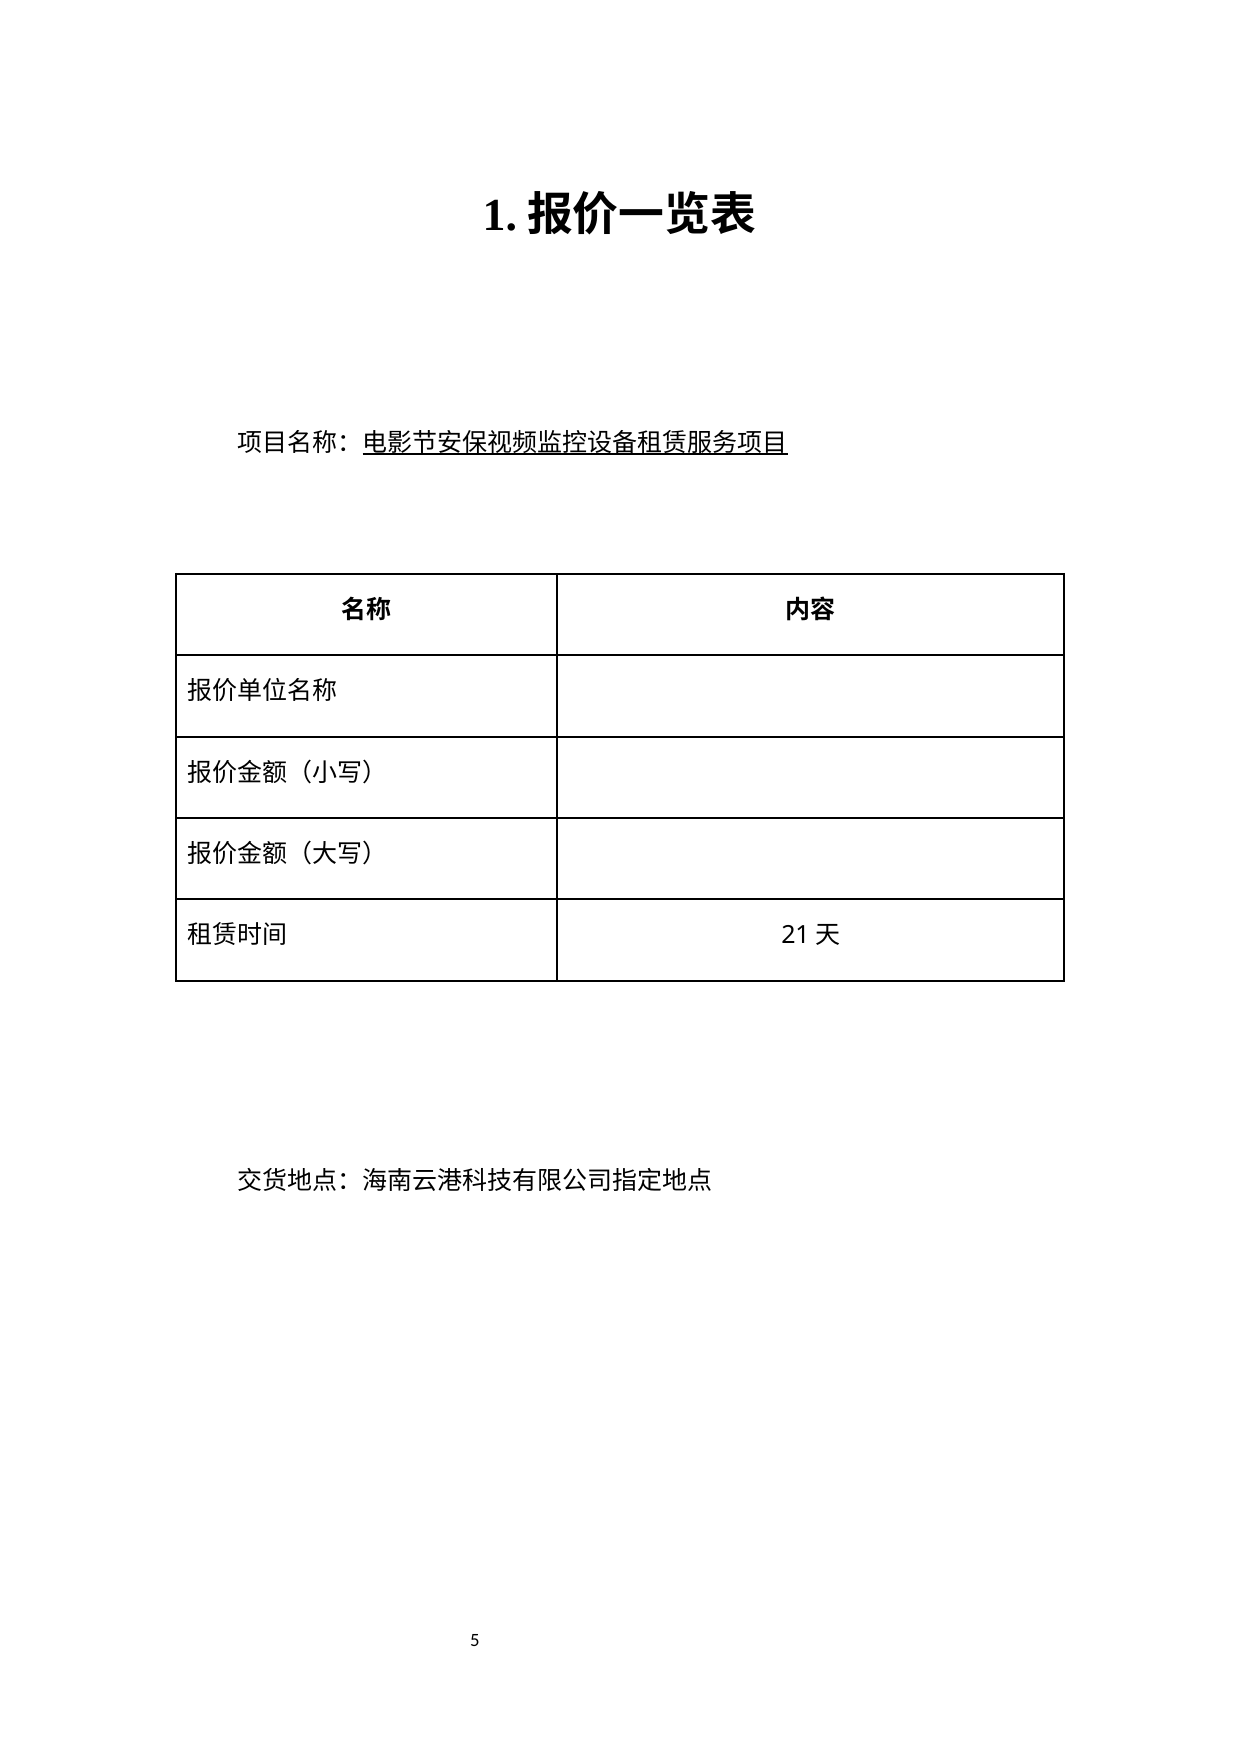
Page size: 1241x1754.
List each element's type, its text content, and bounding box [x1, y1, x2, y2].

table_cell 21天 [558, 900, 1063, 980]
table_header 内容 [558, 575, 1063, 654]
table_cell [558, 738, 1063, 817]
table_cell 报价单位名称 [177, 656, 556, 736]
table_header 名称 [177, 575, 556, 654]
text 交货地点：海南云港科技有限公司指定地点 [187, 1146, 1053, 1211]
table_cell [558, 656, 1063, 736]
text 项目名称：电影节安保视频监控设备租赁服务项目 [187, 408, 1053, 473]
table_cell 报价金额（小写） [177, 738, 556, 817]
table_cell 租赁时间 [177, 900, 556, 980]
table_cell [558, 819, 1063, 898]
table_cell 报价金额（大写） [177, 819, 556, 898]
subtitle 报价一览表 [187, 162, 1051, 259]
